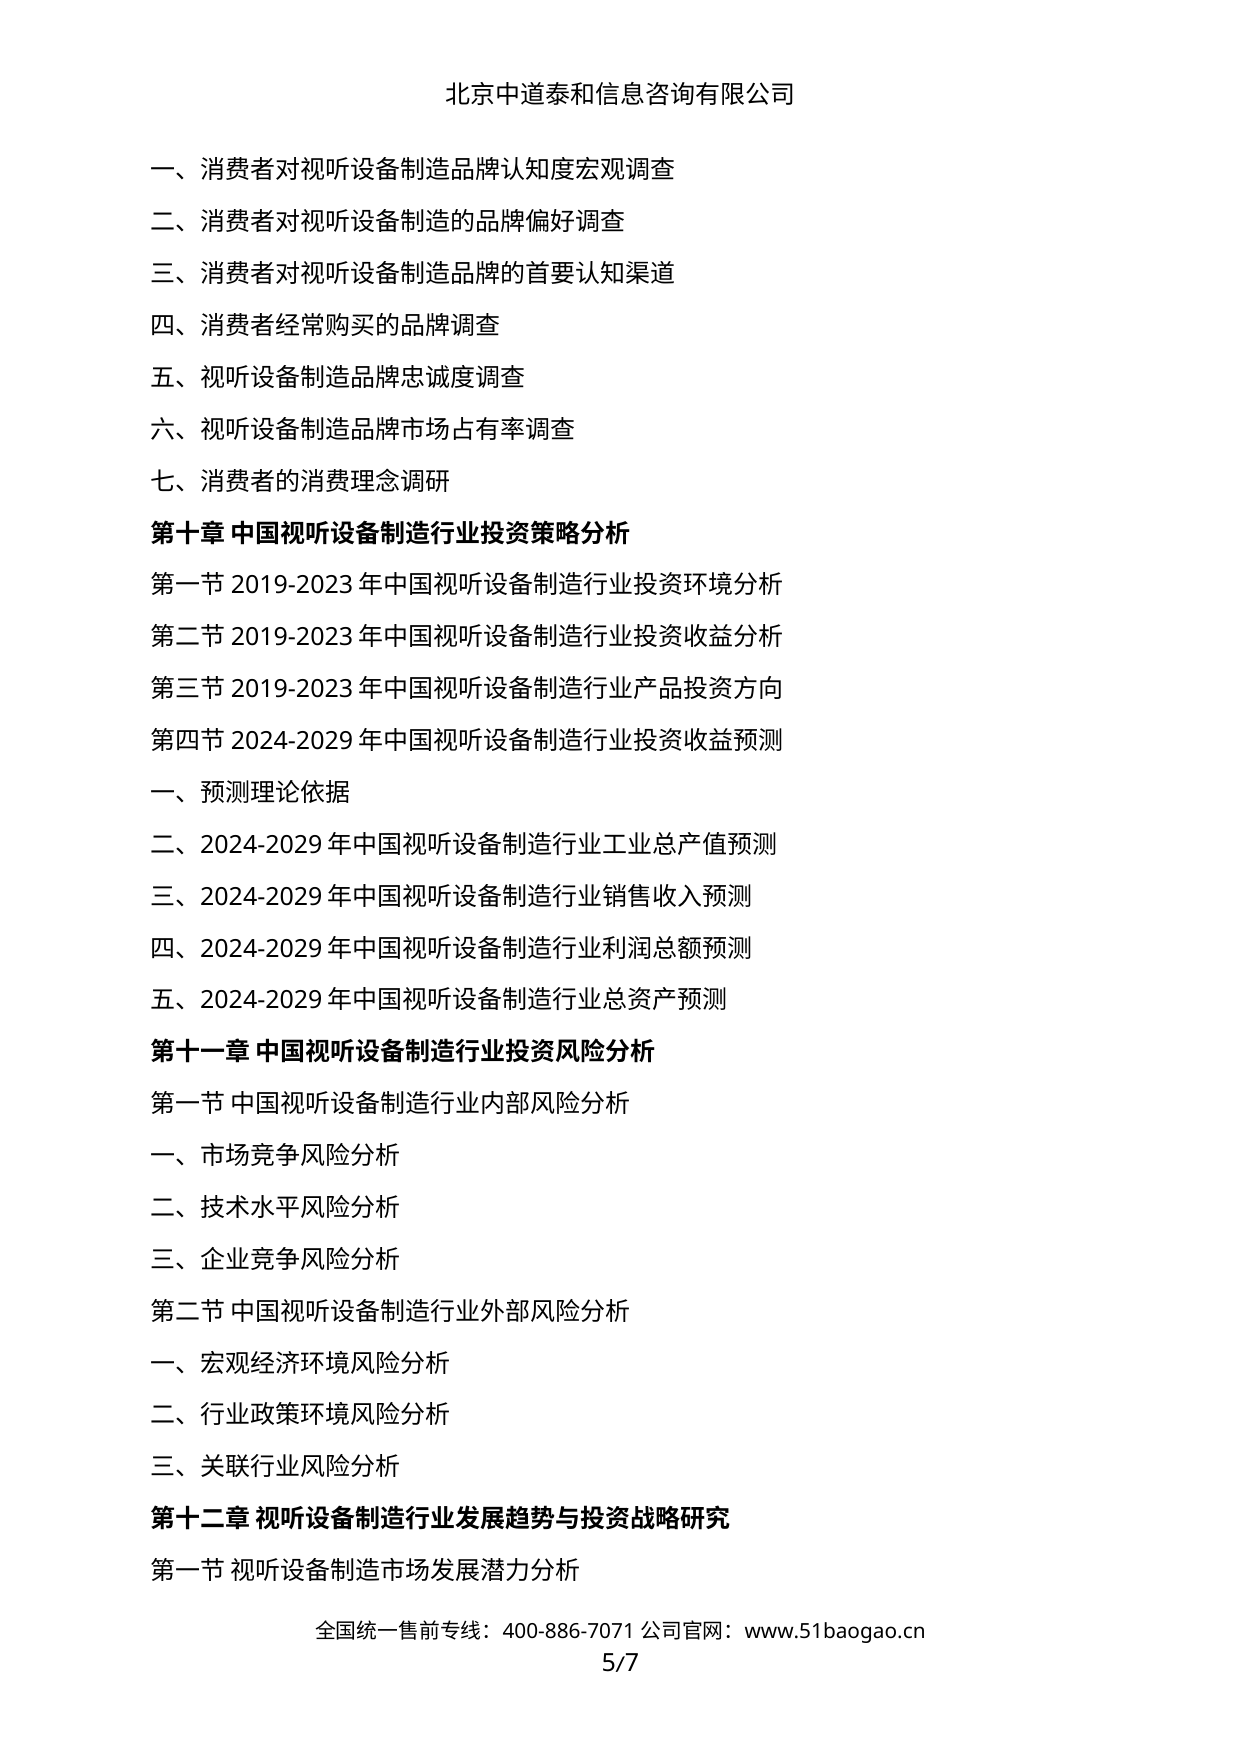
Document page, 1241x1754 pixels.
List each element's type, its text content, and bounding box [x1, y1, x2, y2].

text 第二节 2019-2023年中国视听设备制造行业投资收益分析 [150, 617, 1090, 653]
text 二、2024-2029年中国视听设备制造行业工业总产值预测 [150, 824, 1090, 861]
text 第一节 2019-2023年中国视听设备制造行业投资环境分析 [150, 565, 1090, 601]
text 第一节 中国视听设备制造行业内部风险分析 [150, 1084, 1090, 1120]
text 二、消费者对视听设备制造的品牌偏好调查 [150, 202, 1090, 238]
text 三、企业竞争风险分析 [150, 1239, 1090, 1276]
text 一、预测理论依据 [150, 772, 1090, 809]
text 第十一章 中国视听设备制造行业投资风险分析 [150, 1032, 1090, 1068]
text 三、关联行业风险分析 [150, 1447, 1090, 1483]
text 二、行业政策环境风险分析 [150, 1395, 1090, 1431]
text 四、消费者经常购买的品牌调查 [150, 306, 1090, 342]
text 第十章 中国视听设备制造行业投资策略分析 [150, 513, 1090, 549]
text 二、技术水平风险分析 [150, 1187, 1090, 1224]
text 六、视听设备制造品牌市场占有率调查 [150, 409, 1090, 446]
text 五、视听设备制造品牌忠诚度调查 [150, 357, 1090, 394]
text 五、2024-2029年中国视听设备制造行业总资产预测 [150, 980, 1090, 1016]
text 第一节 视听设备制造市场发展潜力分析 [150, 1551, 1090, 1587]
text 一、宏观经济环境风险分析 [150, 1343, 1090, 1379]
text 第三节 2019-2023年中国视听设备制造行业产品投资方向 [150, 669, 1090, 705]
text 第二节 中国视听设备制造行业外部风险分析 [150, 1291, 1090, 1327]
text 第十二章 视听设备制造行业发展趋势与投资战略研究 [150, 1499, 1090, 1535]
text 一、消费者对视听设备制造品牌认知度宏观调查 [150, 150, 1090, 186]
text 第四节 2024-2029年中国视听设备制造行业投资收益预测 [150, 721, 1090, 757]
text 四、2024-2029年中国视听设备制造行业利润总额预测 [150, 928, 1090, 964]
text 一、市场竞争风险分析 [150, 1136, 1090, 1172]
text 三、消费者对视听设备制造品牌的首要认知渠道 [150, 254, 1090, 290]
text 三、2024-2029年中国视听设备制造行业销售收入预测 [150, 876, 1090, 912]
text 七、消费者的消费理念调研 [150, 461, 1090, 497]
